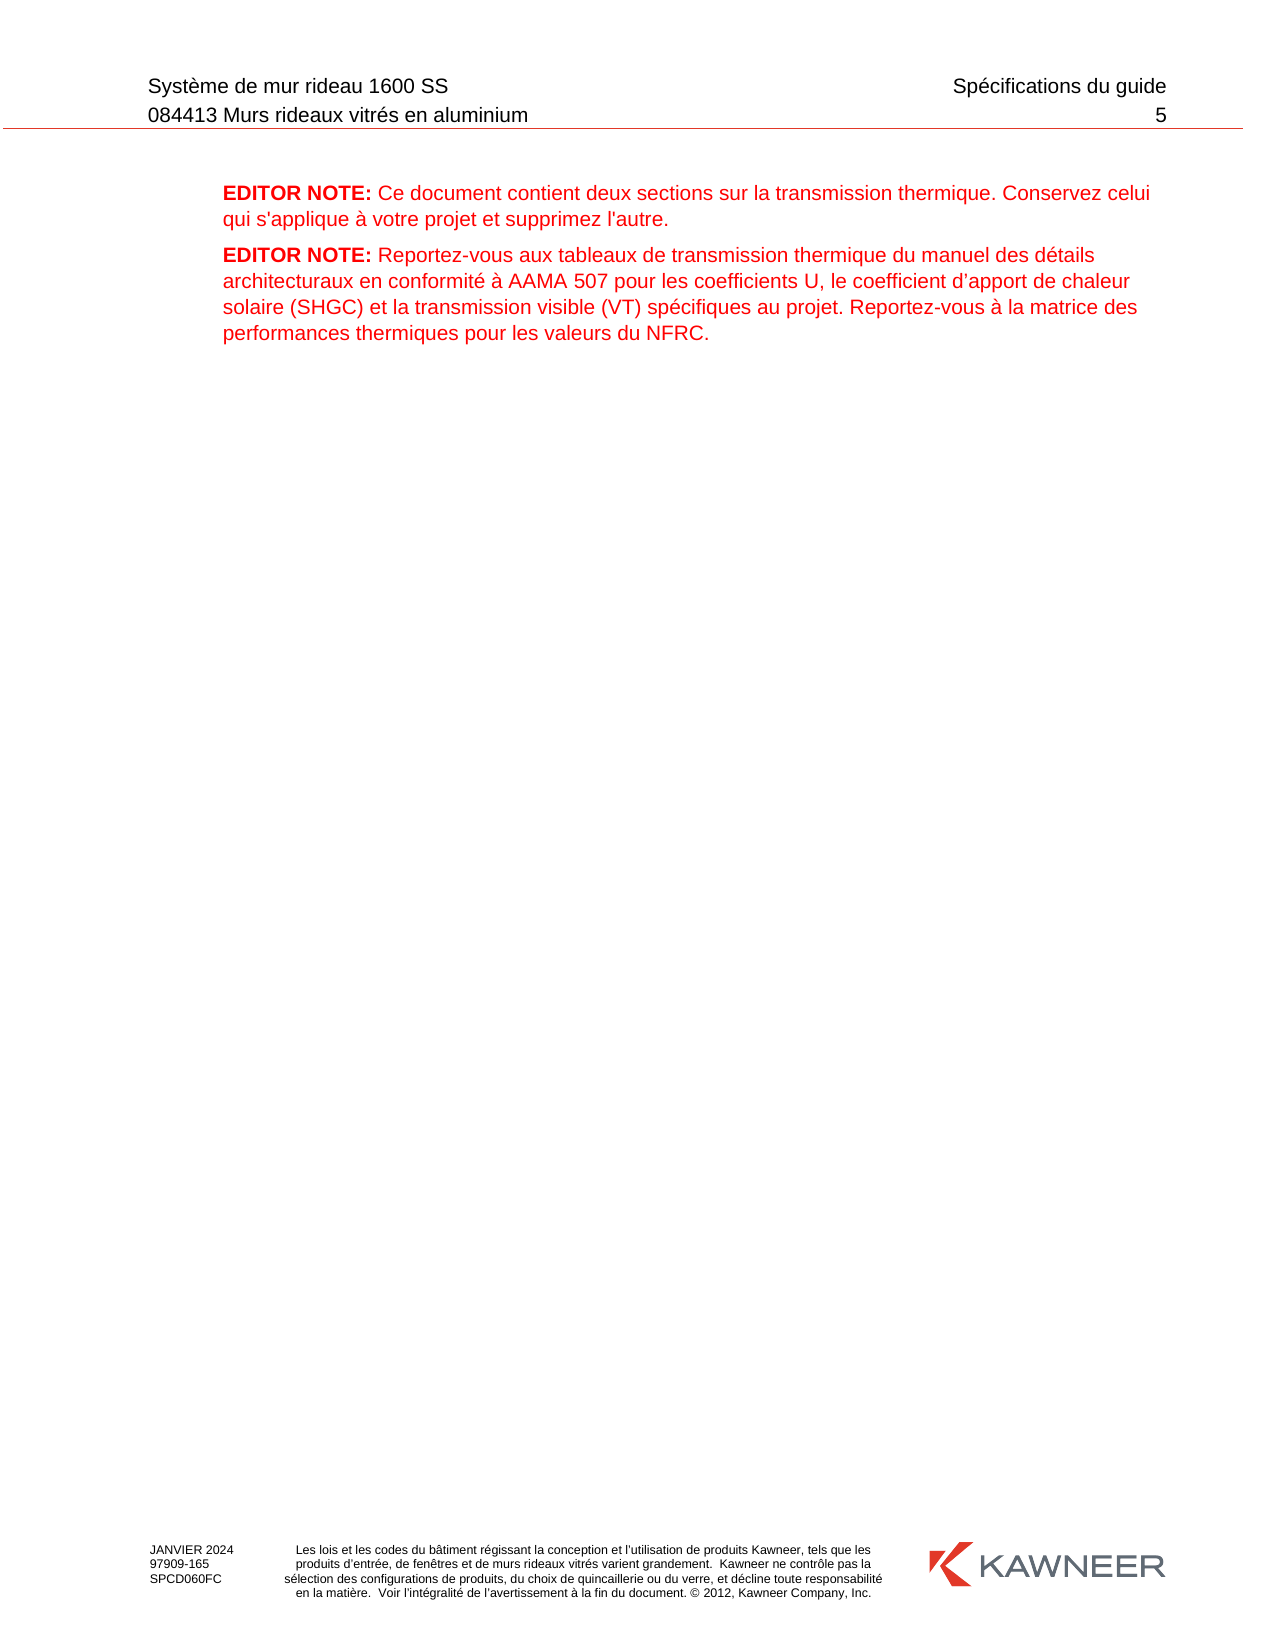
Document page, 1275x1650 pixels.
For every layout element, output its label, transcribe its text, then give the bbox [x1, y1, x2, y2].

list EDITOR NOTE: Reportez-vous aux tableaux de transmission thermique du manuel des détails architecturaux en conformité à AAMA 507 pour les coefficients U, le coefficient d’apport de chaleur solaire (SHGC) et la transmission visible (VT) spécifiques au projet. Reportez-vous à la matrice des performances thermiques pour les valeurs du NFRC. [173, 243, 1169, 345]
list EDITOR NOTE: Ce document contient deux sections sur la transmission thermique. Conservez celui qui s'applique à votre projet et supprimez l'autre. [173, 181, 1169, 231]
picture [929, 1542, 1166, 1592]
